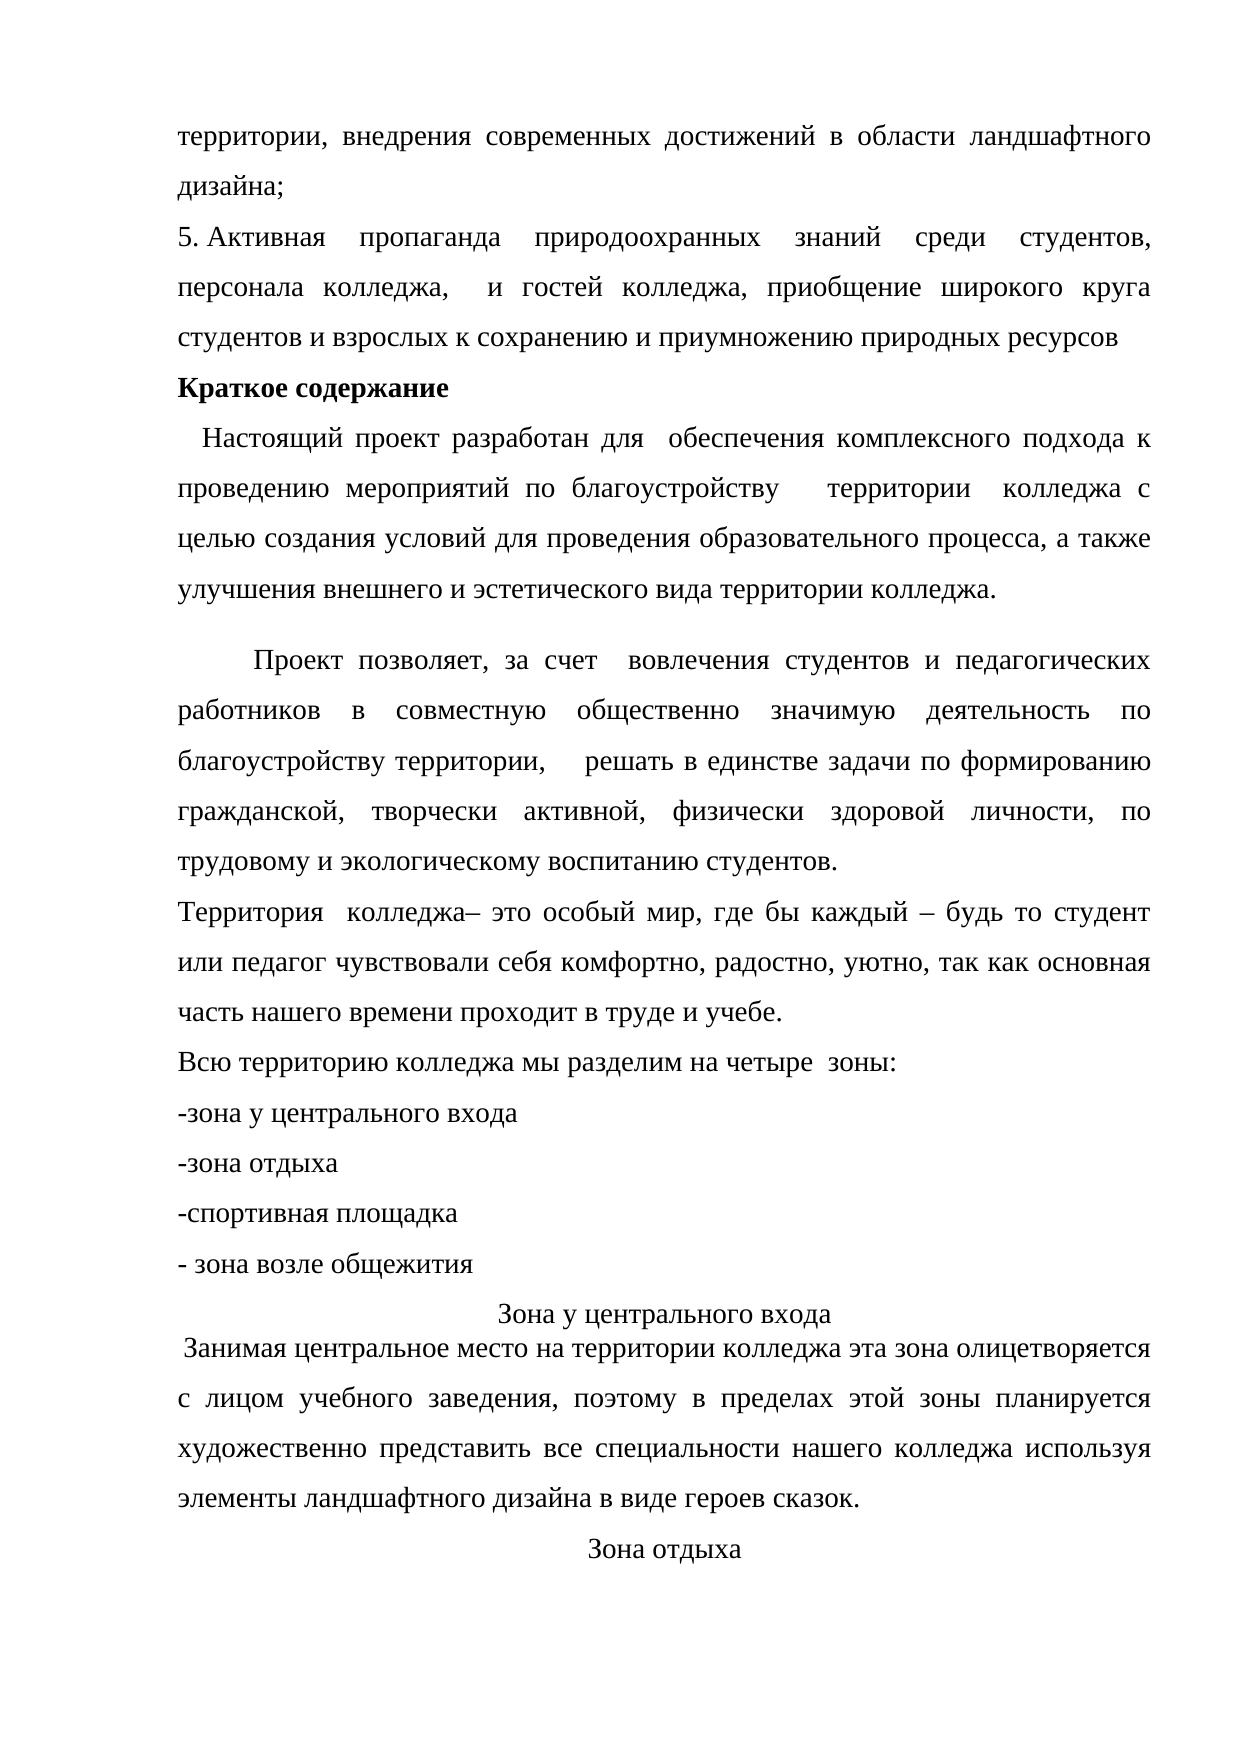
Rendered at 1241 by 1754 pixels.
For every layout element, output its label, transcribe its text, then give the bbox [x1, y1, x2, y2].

text Настоящий проект разработан для обеспечения комплексного подхода к проведению мероприятий по благоустройству территории колледжа с целью создания условий для проведения образовательного процесса, а также улучшения внешнего и эстетического вида территории колледжа. [177, 420, 1152, 604]
text Всю территорию колледжа мы разделим на четыре зоны: [177, 1044, 1152, 1078]
text Занимая центральное место на территории колледжа эта зона олицетворяется с лицом учебного заведения, поэтому в пределах этой зоны планируется художественно представить все специальности нашего колледжа используя элементы ландшафтного дизайна в виде героев сказок. [177, 1330, 1152, 1514]
text -зона отдыха [177, 1145, 1152, 1179]
text -зона у центрального входа [177, 1095, 1152, 1128]
text Краткое содержание [177, 370, 1152, 403]
text Проект позволяет, за счет вовлечения студентов и педагогических работников в совместную общественно значимую деятельность по благоустройству территории, решать в единстве задачи по формированию гражданской, творчески активной, физически здоровой личности, по трудовому и экологическому воспитанию студентов. [177, 642, 1152, 877]
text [177, 118, 1152, 353]
text -спортивная площадка [177, 1196, 1152, 1229]
text - зона возле общежития [177, 1246, 1152, 1279]
text Территория колледжа– это особый мир, где бы каждый – будь то студент или педагог чувствовали себя комфортно, радостно, уютно, так как основная часть нашего времени проходит в труде и учебе. [177, 894, 1152, 1028]
text Зона у центрального входа [177, 1296, 1152, 1330]
text Зона отдыха [177, 1531, 1152, 1564]
